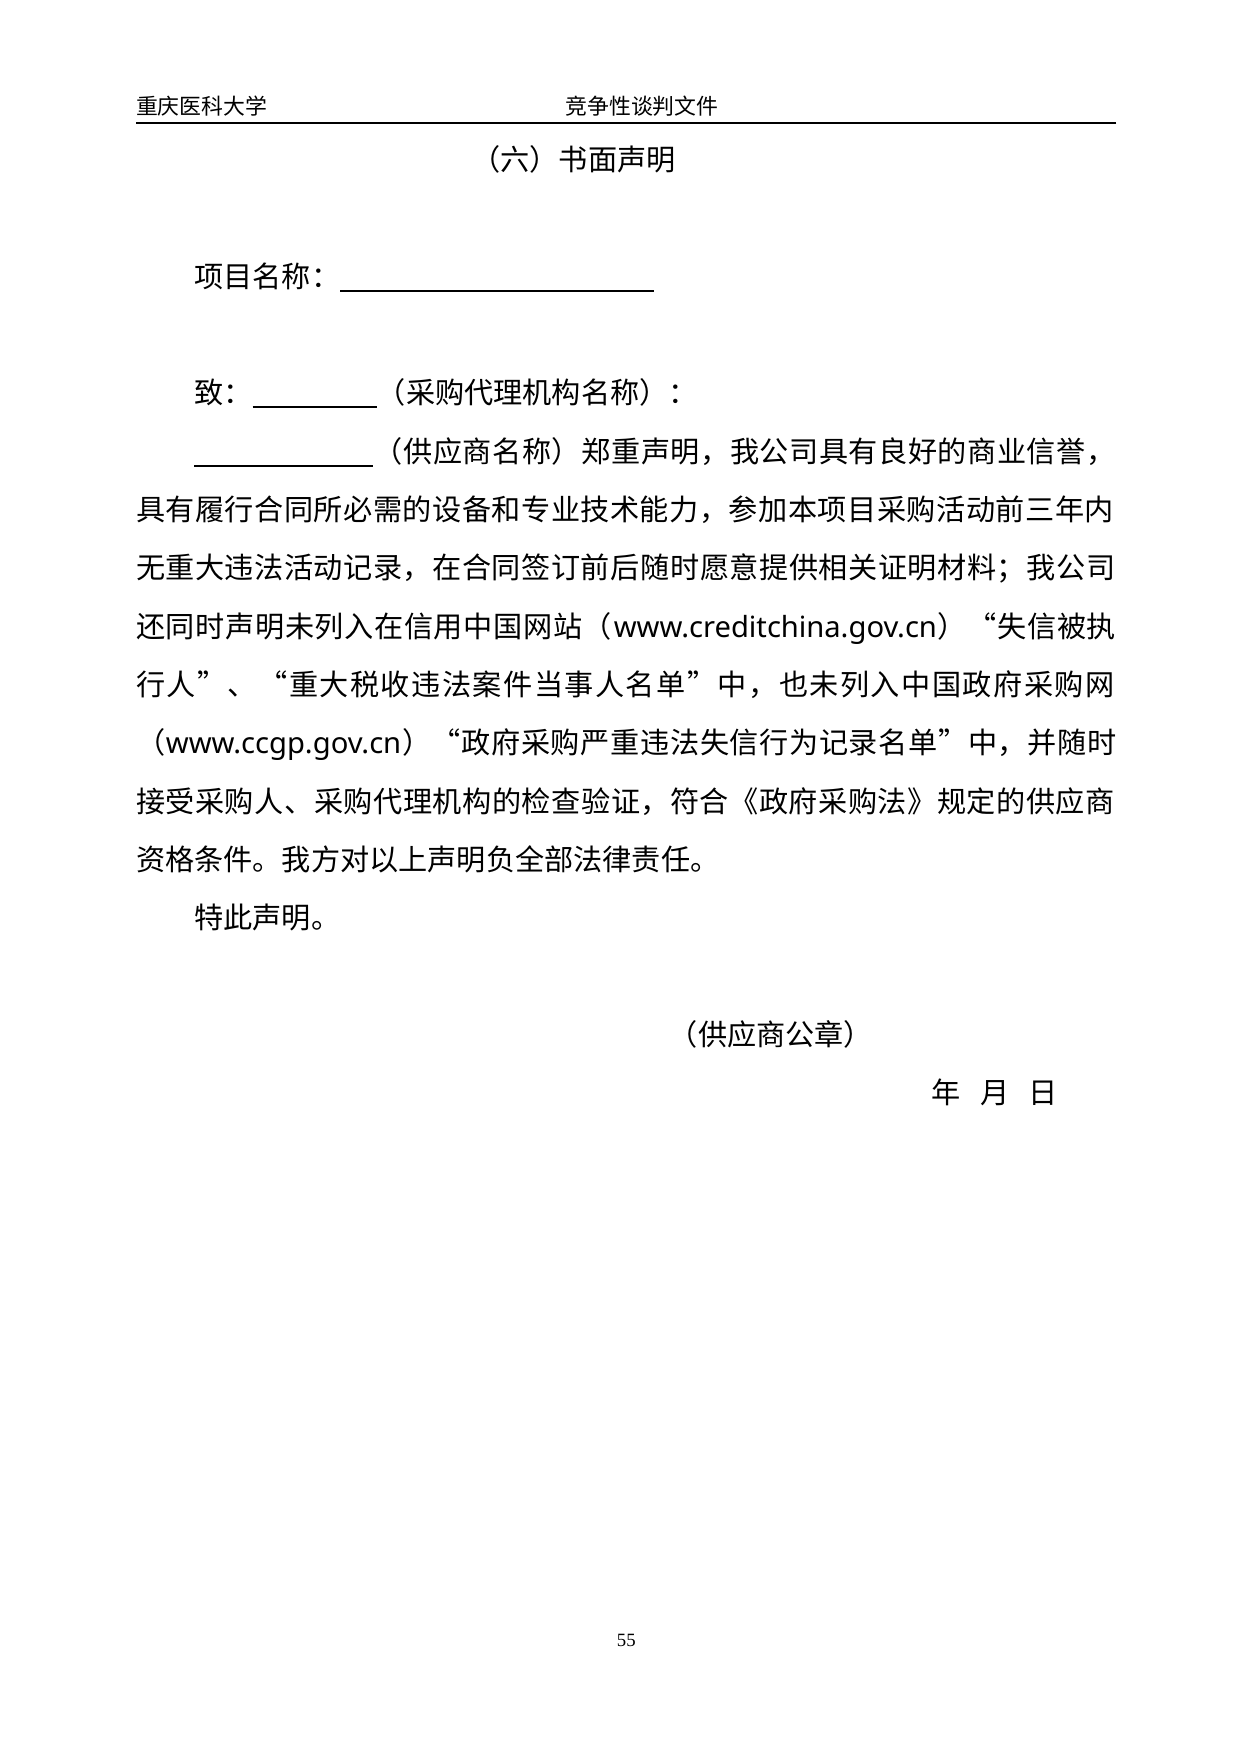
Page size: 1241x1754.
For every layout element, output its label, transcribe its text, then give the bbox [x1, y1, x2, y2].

text （供应商公章） [136, 999, 1058, 1057]
text （六）书面声明 [136, 124, 1116, 182]
text 致： （采购代理机构名称）： [136, 357, 1116, 416]
text （供应商名称）郑重声明，我公司具有良好的商业信誉，具有履行合同所必需的设备和专业技术能力，参加本项目采购活动前三年内无重大违法活动记录，在合同签订前后随时愿意提供相关证明材料；我公司还同时声明未列入在信用中国网站（www.creditchina.gov.cn）“失信被执行人”、“重大税收违法案件当事人名单”中，也未列入中国政府采购网（www.ccgp.gov.cn）“政府采购严重违法失信行为记录名单”中，并随时接受采购人、采购代理机构的检查验证，符合《政府采购法》规定的供应商资格条件。我方对以上声明负全部法律责任。 [136, 416, 1116, 882]
text 项目名称： [136, 241, 1116, 299]
text 年 月 日 [136, 1057, 1058, 1116]
text 特此声明。 [136, 882, 1116, 941]
